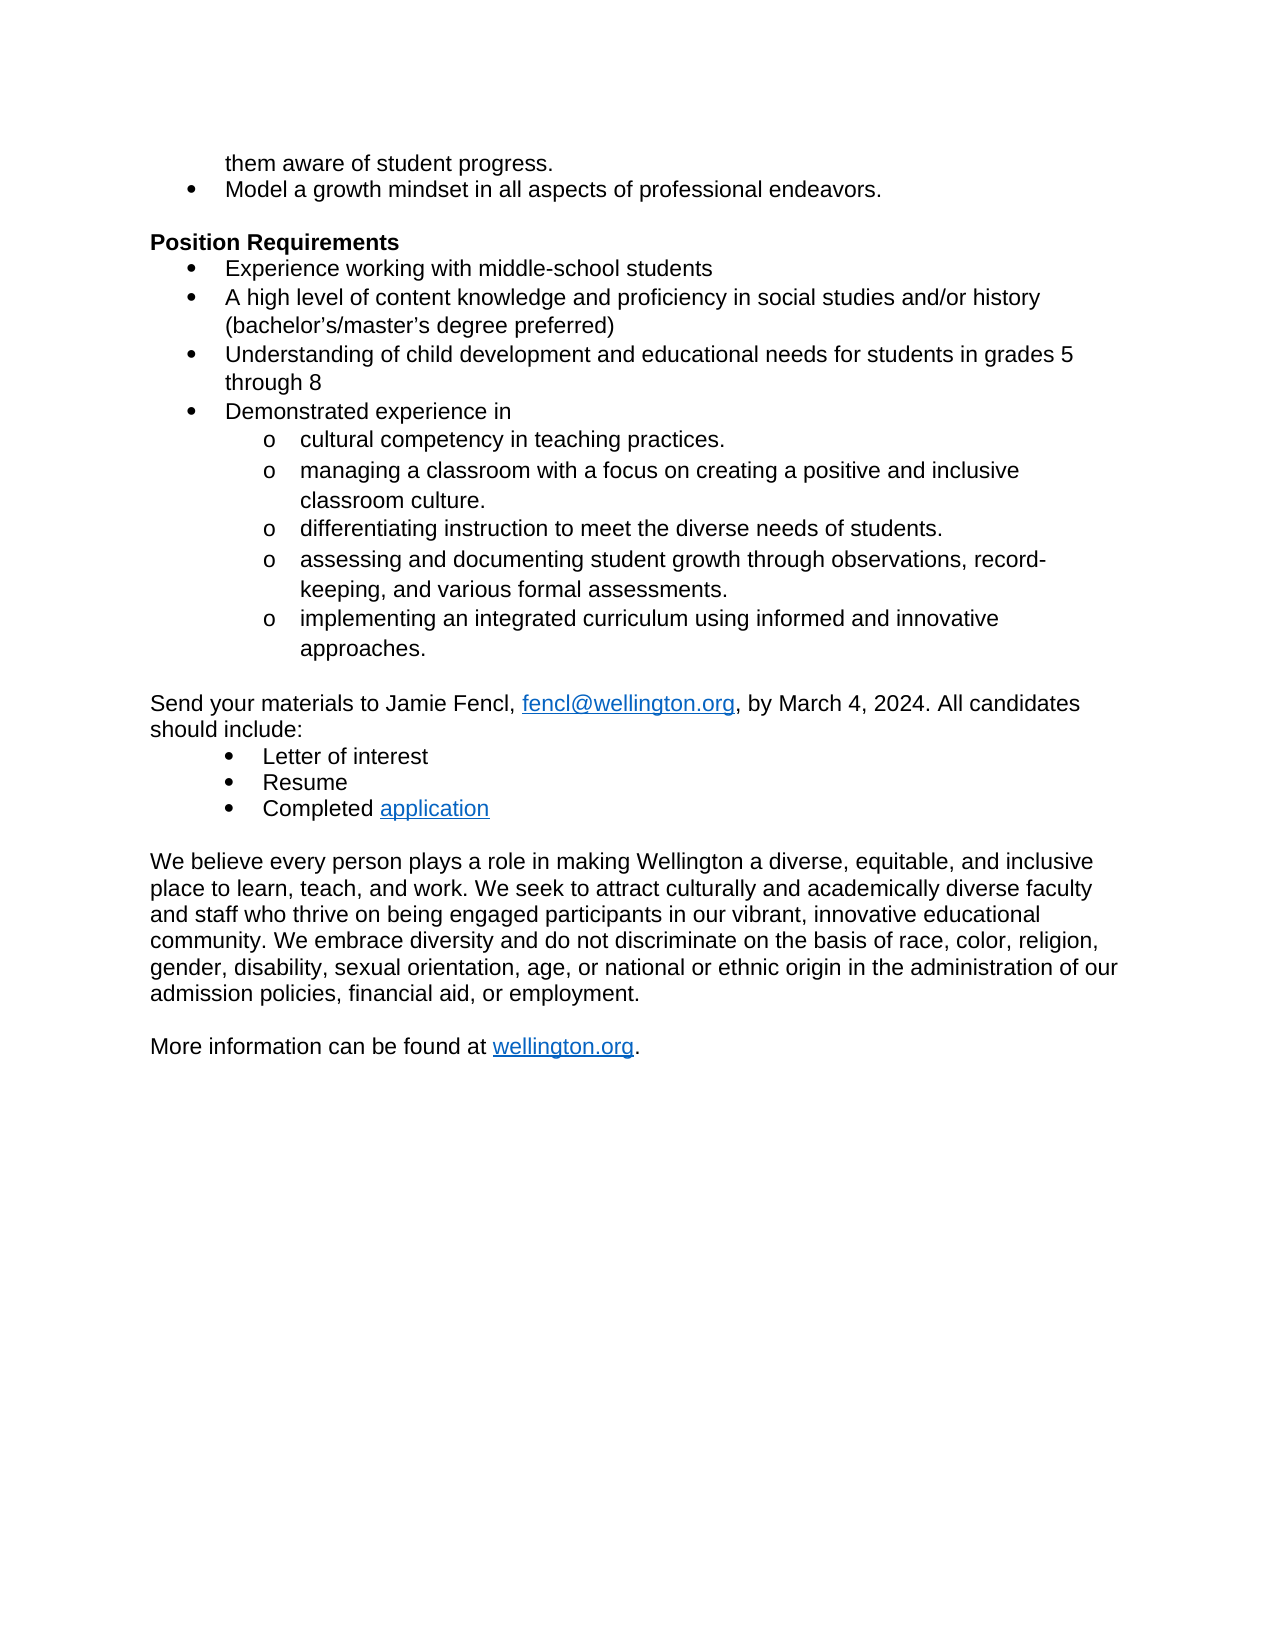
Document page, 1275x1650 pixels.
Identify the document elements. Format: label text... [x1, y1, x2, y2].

list Model a growth mindset in all aspects of professional endeavors. [187, 176, 1125, 203]
list implementing an integrated curriculum using informed and innovative approaches. [262, 605, 1125, 662]
list differentiating instruction to meet the diverse needs of students. [262, 515, 1125, 544]
list Completed application [225, 795, 1125, 822]
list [187, 150, 1125, 176]
list managing a classroom with a focus on creating a positive and inclusive classroom culture. [262, 457, 1125, 513]
list Demonstrated experience in [187, 398, 1125, 424]
list A high level of content knowledge and proficiency in social studies and/or history (bachelor’s/master’s degree preferred) [187, 284, 1125, 339]
text More information can be found at wellington.org. [150, 1033, 1125, 1059]
list Resume [225, 769, 1125, 795]
text Position Requirements [150, 229, 1125, 255]
list Understanding of child development and educational needs for students in grades 5 through 8 [187, 341, 1125, 396]
list cultural competency in teaching practices. [262, 426, 1125, 454]
text We believe every person plays a role in making Wellington a diverse, equitable, and inclusive place to learn, teach, and work. We seek to attract culturally and academically diverse faculty and staff who thrive on being engaged participants in our vibrant, innovative educational community. We embrace diversity and do not discriminate on the basis of race, color, religion, gender, disability, sexual orientation, age, or national or ethnic origin in the administration of our admission policies, financial aid, or employment. [150, 848, 1125, 1006]
list Experience working with middle-school students [187, 255, 1125, 282]
text Send your materials to Jamie Fencl, fencl@wellington.org, by March 4, 2024. All candidates should include: [150, 690, 1125, 743]
list Letter of interest [225, 743, 1125, 769]
list assessing and documenting student growth through observations, record-keeping, and various formal assessments. [262, 546, 1125, 603]
